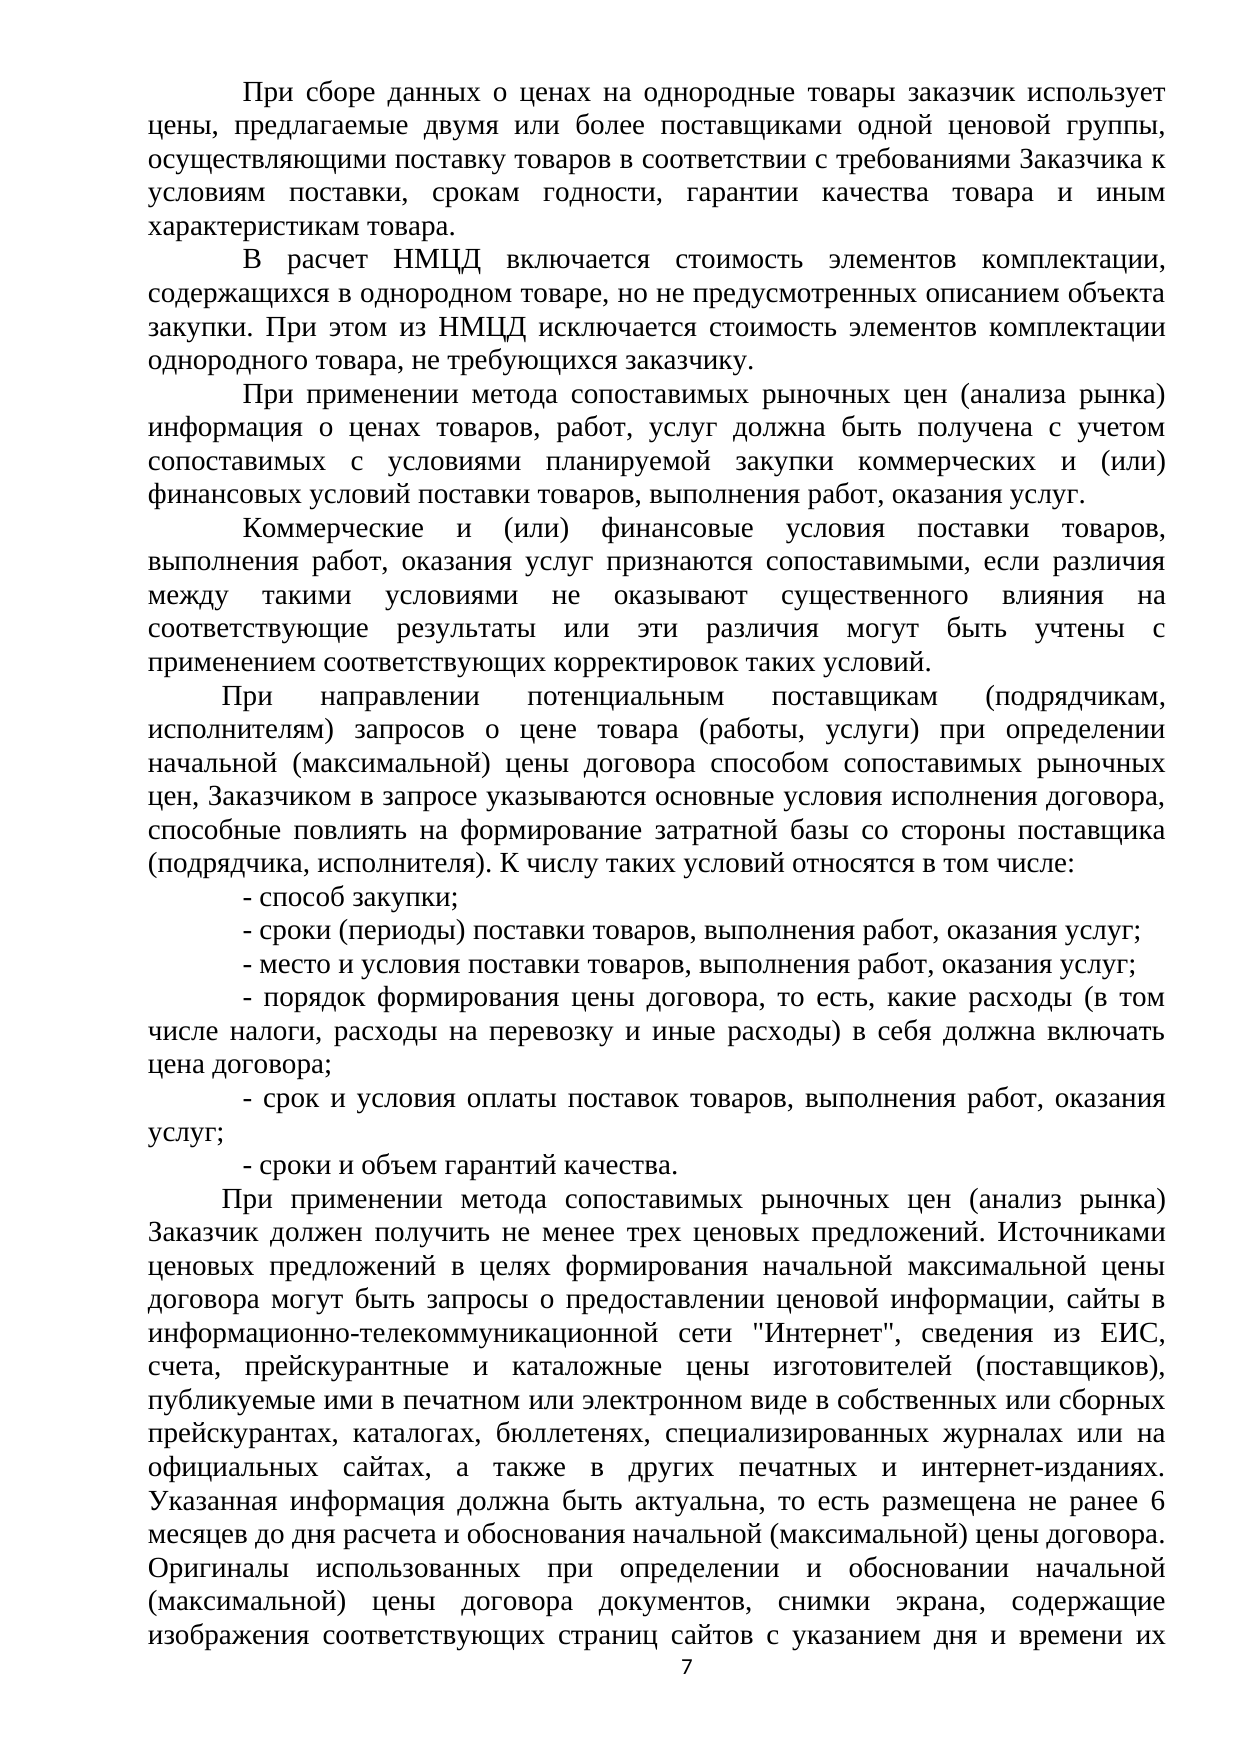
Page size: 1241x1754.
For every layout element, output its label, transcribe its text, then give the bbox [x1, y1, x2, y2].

text В расчет НМЦД включается стоимость элементов комплектации, содержащихся в однородном товаре, но не предусмотренных описанием объекта закупки. При этом из НМЦД исключается стоимость элементов комплектации однородного товара, не требующихся заказчику. [148, 242, 1167, 376]
text - порядок формирования цены договора, то есть, какие расходы (в том числе налоги, расходы на перевозку и иные расходы) в себя должна включать цена договора; [148, 979, 1167, 1080]
text При направлении потенциальным поставщикам (подрядчикам, исполнителям) запросов о цене товара (работы, услуги) при определении начальной (максимальной) цены договора способом сопоставимых рыночных цен, Заказчиком в запросе указываются основные условия исполнения договора, способные повлиять на формирование затратной базы со стороны поставщика (подрядчика, исполнителя). К числу таких условий относятся в том числе: [148, 678, 1167, 879]
text При применении метода сопоставимых рыночных цен (анализа рынка) информация о ценах товаров, работ, услуг должна быть получена с учетом сопоставимых с условиями планируемой закупки коммерческих и (или) финансовых условий поставки товаров, выполнения работ, оказания услуг. [148, 376, 1167, 510]
text - срок и условия оплаты поставок товаров, выполнения работ, оказания услуг; [148, 1080, 1167, 1147]
text - место и условия поставки товаров, выполнения работ, оказания услуг; [148, 946, 1167, 979]
text - сроки (периоды) поставки товаров, выполнения работ, оказания услуг; [148, 912, 1167, 946]
text Коммерческие и (или) финансовые условия поставки товаров, выполнения работ, оказания услуг признаются сопоставимыми, если различия между такими условиями не оказывают существенного влияния на соответствующие результаты или эти различия могут быть учтены с применением соответствующих корректировок таких условий. [148, 510, 1167, 678]
text - способ закупки; [148, 879, 1167, 912]
text При сборе данных о ценах на однородные товары заказчик использует цены, предлагаемые двумя или более поставщиками одной ценовой группы, осуществляющими поставку товаров в соответствии с требованиями Заказчика к условиям поставки, срокам годности, гарантии качества товара и иным характеристикам товара. [148, 74, 1167, 242]
text - сроки и объем гарантий качества. [148, 1147, 1167, 1181]
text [148, 1181, 1167, 1650]
